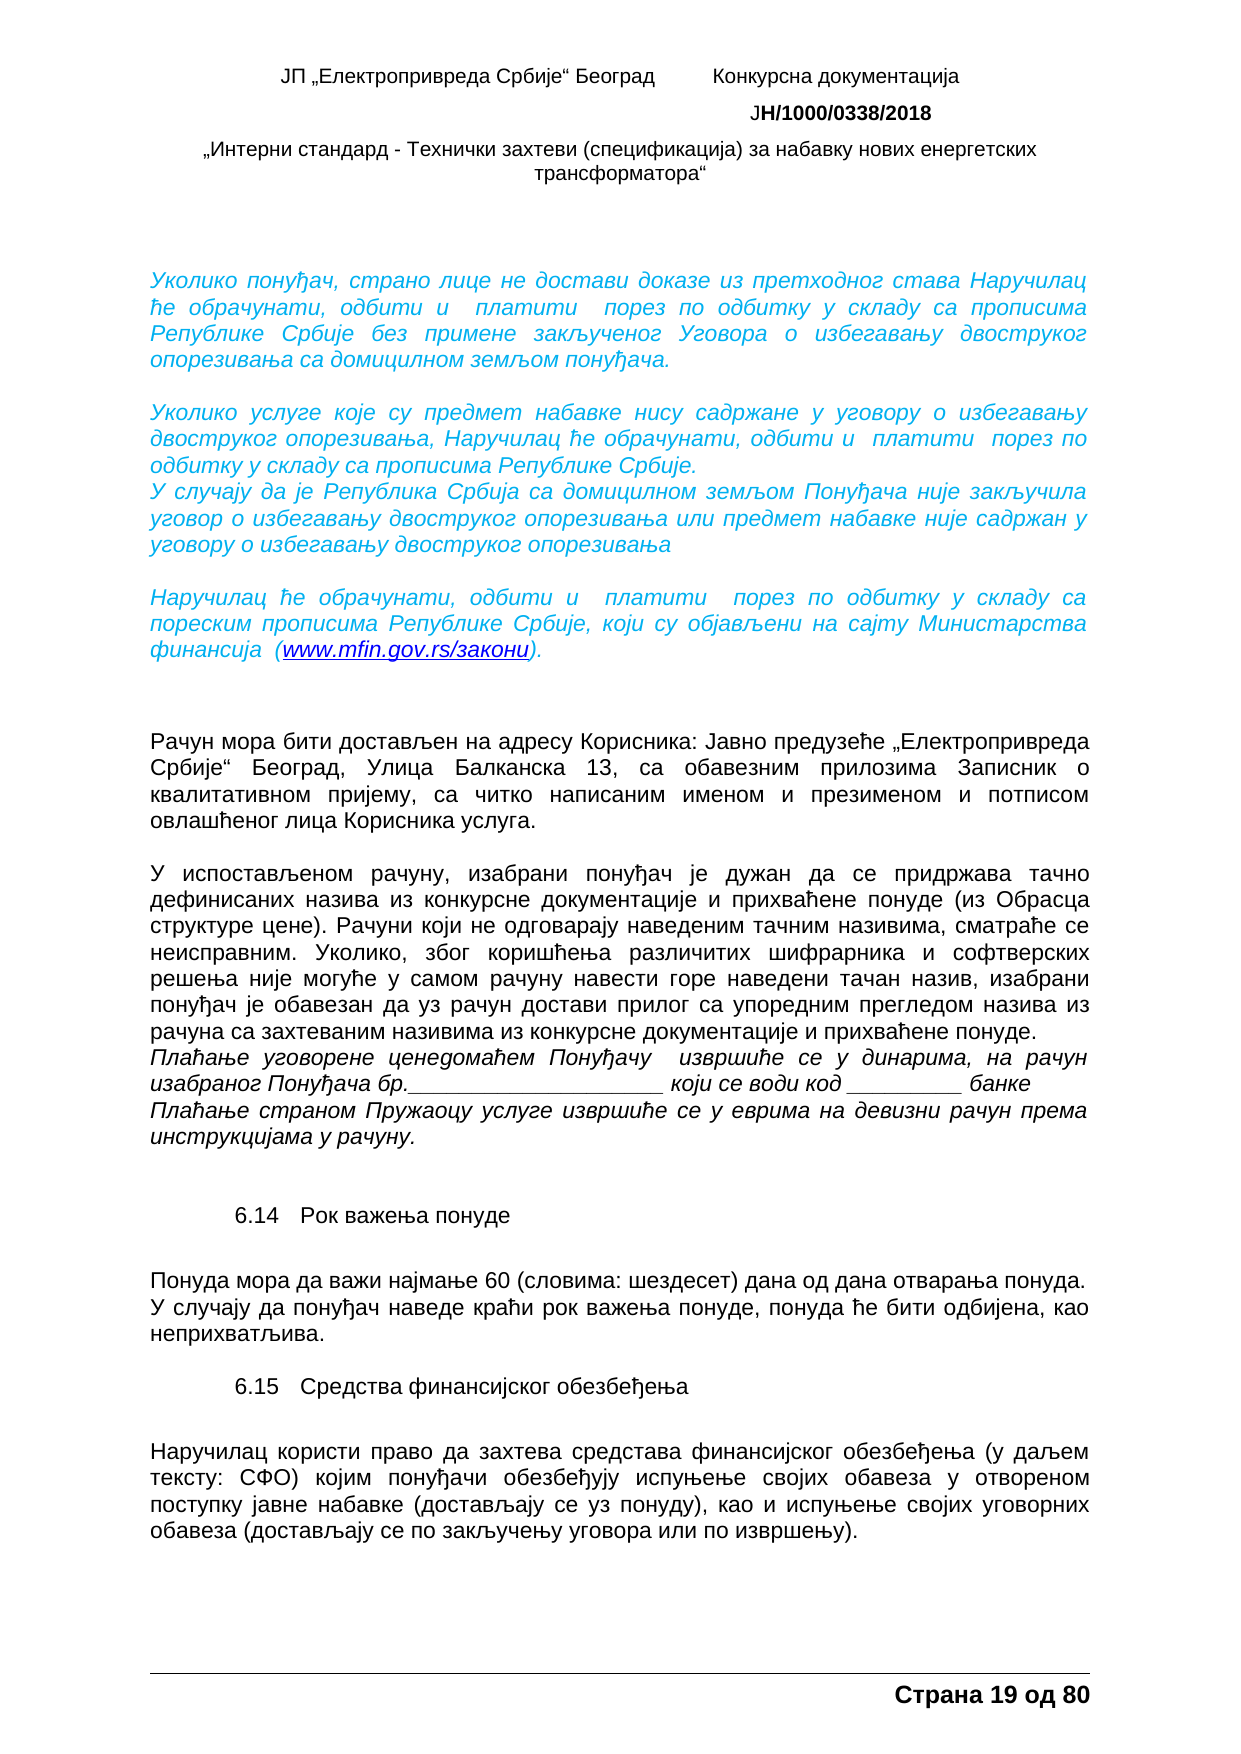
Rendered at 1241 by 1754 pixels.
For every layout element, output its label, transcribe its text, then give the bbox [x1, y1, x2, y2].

text Наручилац ће обрачунати, одбити и платити порез по одбитку у складу са пореским прописима Републике Србије, који су објављени на сајту Министарства финансија (www.mfin.gov.rs/закони). [150, 583, 1090, 663]
text Понуда мора да важи најмање 60 (словима: шездесет) дана од дана отварања понуда. [150, 1267, 1090, 1294]
text Уколико услуге које су предмет набавке нису садржане у уговору о избегавању двоструког опорезивања, Наручилац ће обрачунати, одбити и платити порез по одбитку у складу са прописима Републике Србије. [150, 399, 1090, 478]
text Рачун мора бити достављен на адресу Корисника: Јавно предузеће „Електропривреда Србије“ Београд, Улица Балканска 13, са обавезним прилозима Записник о квалитативном пријему, са читко написаним именом и презименом и потписом овлашћеног лица Корисника услуга. [150, 728, 1090, 833]
text У случају да је Република Србија са домицилном земљом Понуђача није закључила уговор о избегавању двоструког опорезивања или предмет набавке није садржан у уговору о избегавању двоструког опорезивања [150, 478, 1090, 557]
text Плаћање страном Пружаоцу услуге извршиће се у еврима на девизни рачун према инструкцијама у рачуну. [150, 1097, 1090, 1149]
text Плаћање уговорене ценедомаћем Понуђачу извршиће се у динарима, на рачун изабраног Понуђача бр.____________________ који се води код _________ банке [150, 1044, 1090, 1097]
text Уколико понуђач, страно лице не достави доказе из претходног става Наручилац ће обрачунати, одбити и платити порез по одбитку у складу са прописима Републике Србије без примене закљученог Уговора о избегавању двоструког опорезивања са домицилном земљом понуђача. [150, 267, 1090, 373]
text У случају да понуђач наведе краћи рок важења понуде, понуда ће бити одбијена, као неприхватљива. [150, 1294, 1090, 1346]
text У испостављеном рачуну, изабрани понуђач је дужан да се придржава тачно дефинисаних назива из конкурсне документације и прихваћене понуде (из Обрасца структуре цене). Рачуни који не одговарају наведеним тачним називима, сматраће се неисправним. Уколико, због коришћења различитих шифрарника и софтверских решења није могуће у самом рачуну навести горе наведени тачан назив, изабрани понуђач је обавезан да уз рачун достави прилог са упоредним прегледом назива из рачуна са захтеваним називима из конкурсне документације и прихваћене понуде. [150, 859, 1090, 1044]
list Рок важења понуде [234, 1202, 1090, 1228]
list Средства финансијског обезбеђења [234, 1373, 1090, 1399]
text Наручилац користи право да захтева средстава финансијског обезбеђења (у даљем тексту: СФО) којим понуђачи обезбеђују испуњење својих обавеза у отвореном поступку јавне набавке (достављају се уз понуду), као и испуњење својих уговорних обавеза (достављају се по закључењу уговора или по извршењу). [150, 1438, 1090, 1543]
